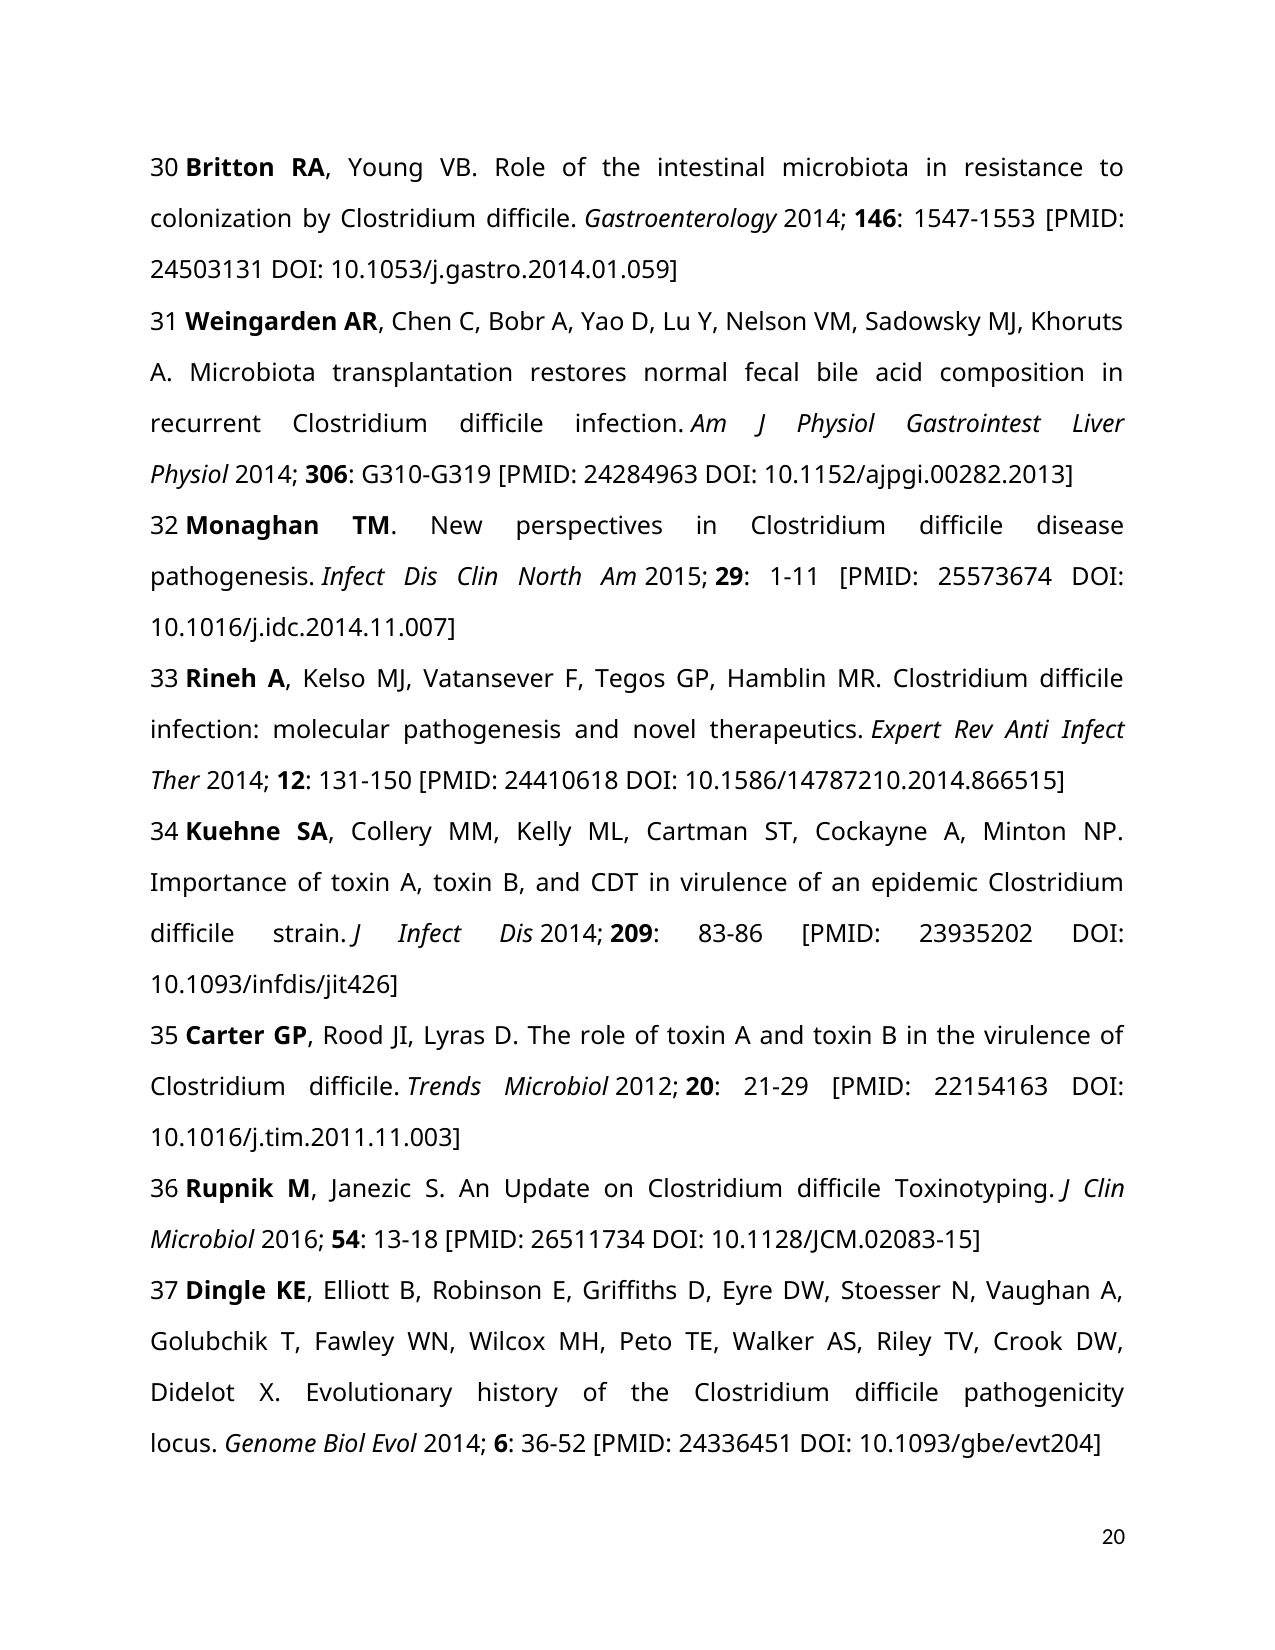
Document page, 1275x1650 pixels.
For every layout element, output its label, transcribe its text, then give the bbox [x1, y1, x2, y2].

text 35 Carter GP, Rood JI, Lyras D. The role of toxin A and toxin B in the virulence of Clostridium difficile. Trends Microbiol 2012; 20: 21-29 [PMID: 22154163 DOI: 10.1016/j.tim.2011.11.003] [150, 1018, 1125, 1154]
text 36 Rupnik M, Janezic S. An Update on Clostridium difficile Toxinotyping. J Clin Microbiol 2016; 54: 13-18 [PMID: 26511734 DOI: 10.1128/JCM.02083-15] [150, 1171, 1125, 1256]
text 32 Monaghan TM. New perspectives in Clostridium difficile disease pathogenesis. Infect Dis Clin North Am 2015; 29: 1-11 [PMID: 25573674 DOI: 10.1016/j.idc.2014.11.007] [150, 507, 1125, 643]
text 31 Weingarden AR, Chen C, Bobr A, Yao D, Lu Y, Nelson VM, Sadowsky MJ, Khoruts A. Microbiota transplantation restores normal fecal bile acid composition in recurrent Clostridium difficile infection. Am J Physiol Gastrointest Liver Physiol 2014; 306: G310-G319 [PMID: 24284963 DOI: 10.1152/ajpgi.00282.2013] [150, 303, 1125, 490]
text 34 Kuehne SA, Collery MM, Kelly ML, Cartman ST, Cockayne A, Minton NP. Importance of toxin A, toxin B, and CDT in virulence of an epidemic Clostridium difficile strain. J Infect Dis 2014; 209: 83-86 [PMID: 23935202 DOI: 10.1093/infdis/jit426] [150, 813, 1125, 1001]
text 33 Rineh A, Kelso MJ, Vatansever F, Tegos GP, Hamblin MR. Clostridium difficile infection: molecular pathogenesis and novel therapeutics. Expert Rev Anti Infect Ther 2014; 12: 131-150 [PMID: 24410618 DOI: 10.1586/14787210.2014.866515] [150, 660, 1125, 797]
text 37 Dingle KE, Elliott B, Robinson E, Griffiths D, Eyre DW, Stoesser N, Vaughan A, Golubchik T, Fawley WN, Wilcox MH, Peto TE, Walker AS, Riley TV, Crook DW, Didelot X. Evolutionary history of the Clostridium difficile pathogenicity locus. Genome Biol Evol 2014; 6: 36-52 [PMID: 24336451 DOI: 10.1093/gbe/evt204] [150, 1273, 1125, 1460]
text 30 Britton RA, Young VB. Role of the intestinal microbiota in resistance to colonization by Clostridium difficile. Gastroenterology 2014; 146: 1547-1553 [PMID: 24503131 DOI: 10.1053/j.gastro.2014.01.059] [150, 150, 1125, 286]
